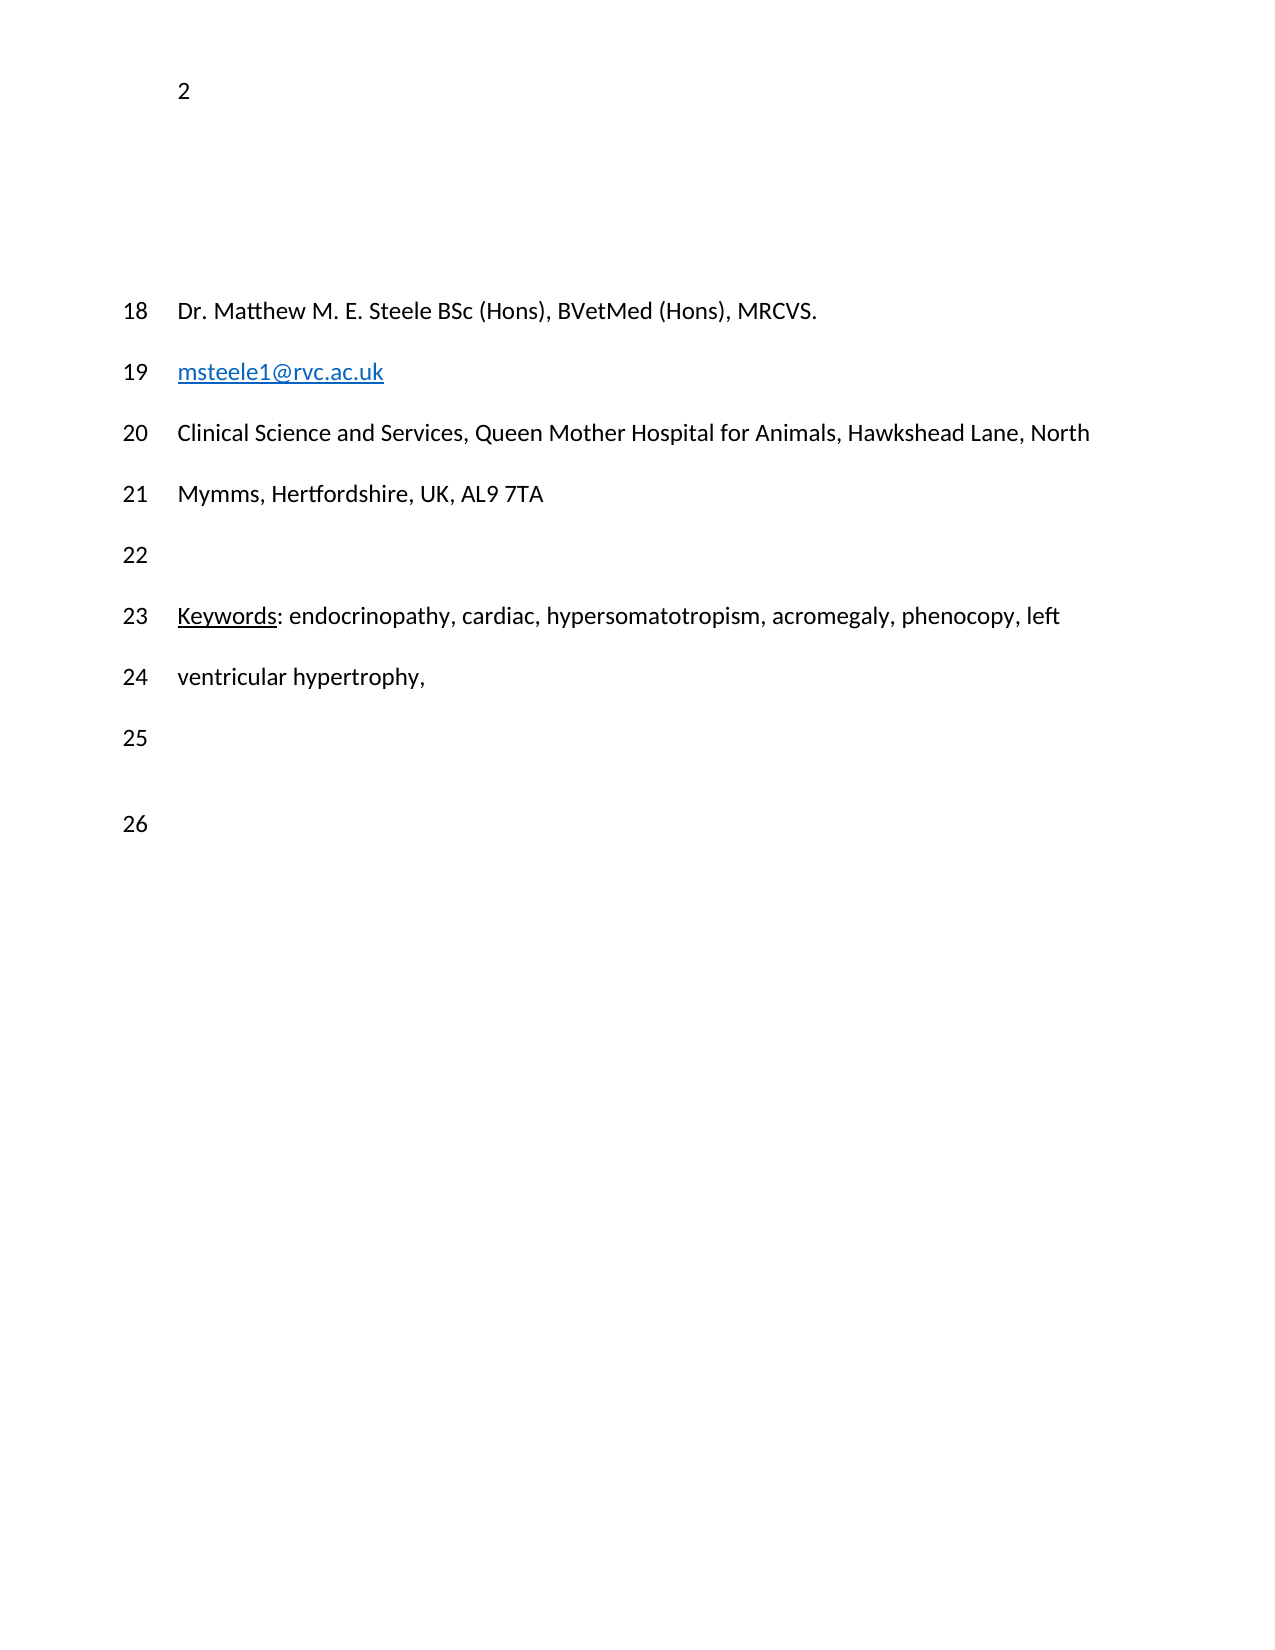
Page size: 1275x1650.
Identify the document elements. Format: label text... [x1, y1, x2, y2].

text msteele1@rvc.ac.uk [177, 356, 1098, 387]
text Dr. Matthew M. E. Steele BSc (Hons), BVetMed (Hons), MRCVS. [177, 295, 1098, 326]
text Keywords: endocrinopathy, cardiac, hypersomatotropism, acromegaly, phenocopy, left ventricular hypertrophy, [177, 601, 1098, 692]
text Clinical Science and Services, Queen Mother Hospital for Animals, Hawkshead Lane, North Mymms, Hertfordshire, UK, AL9 7TA [177, 417, 1098, 509]
